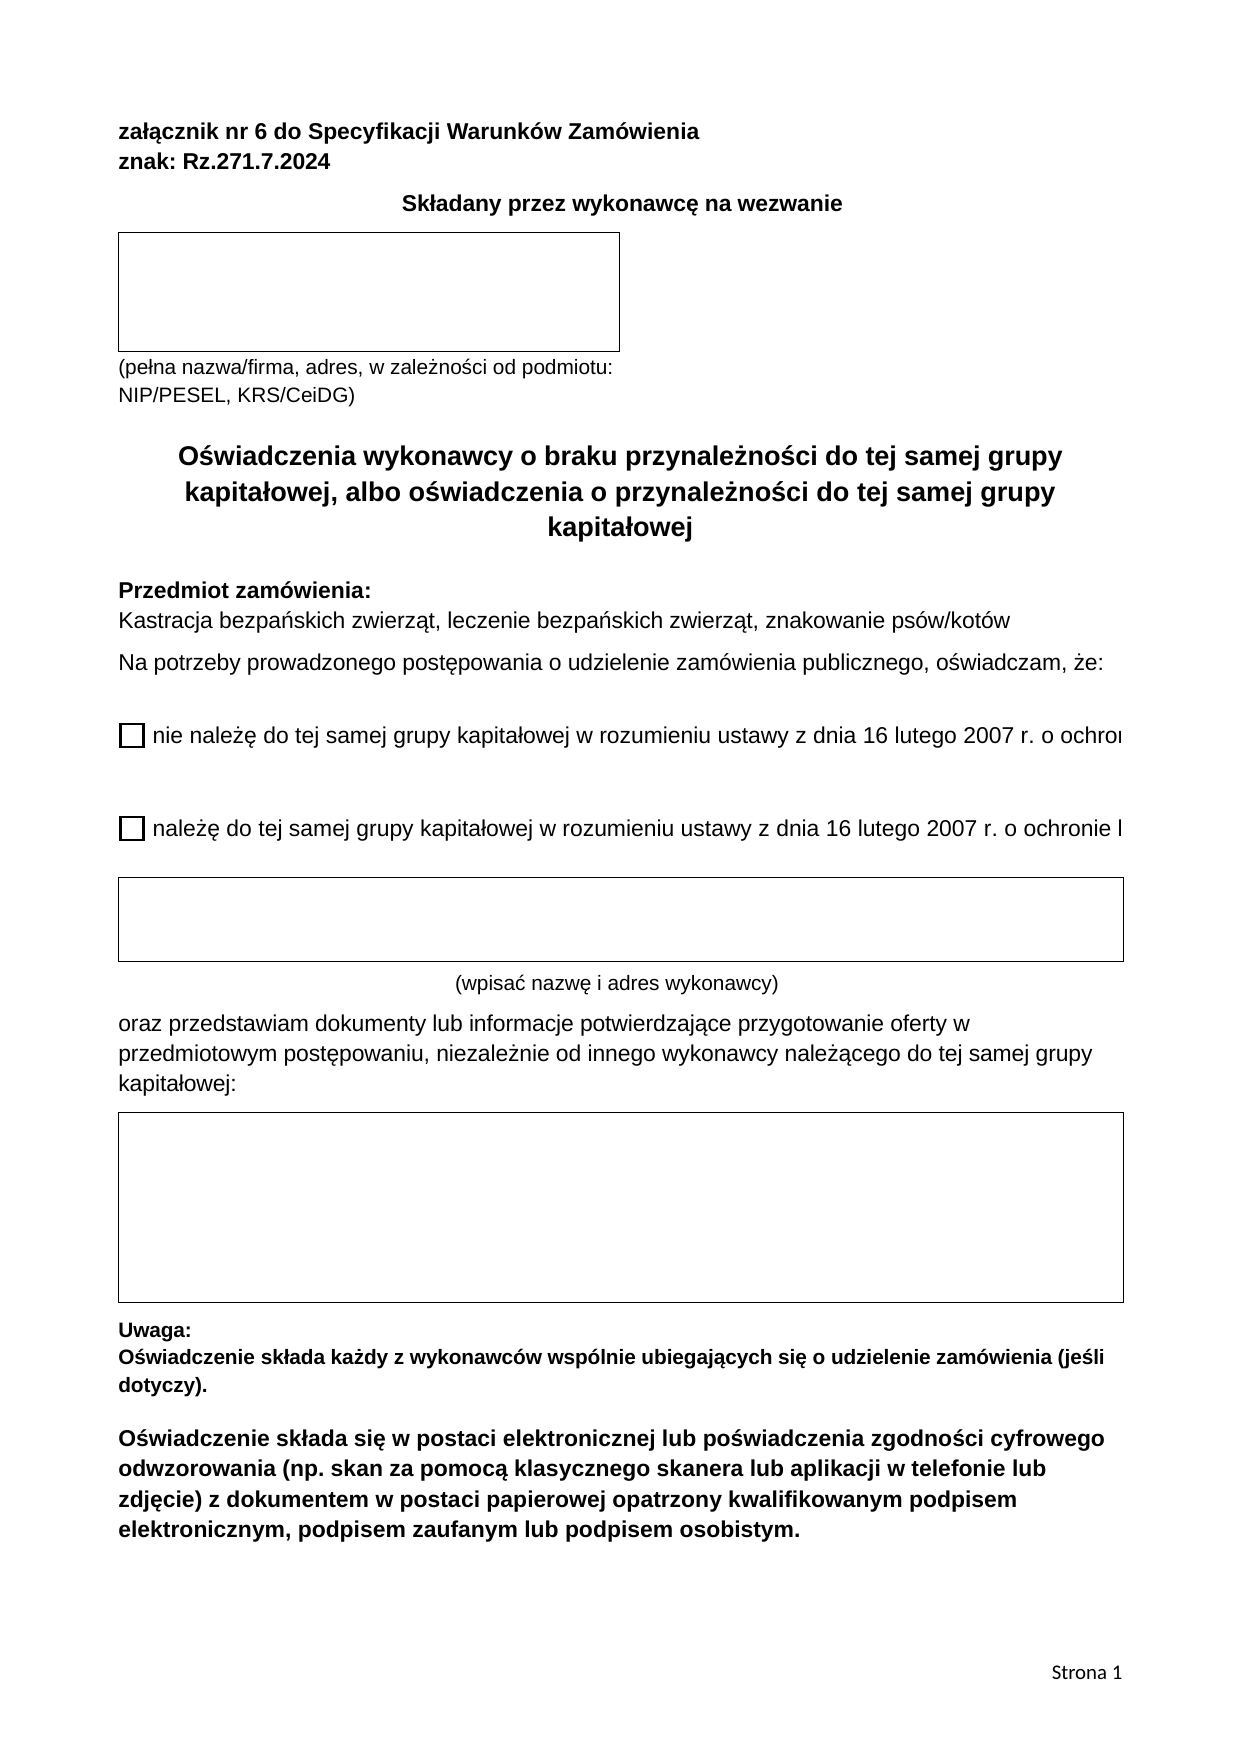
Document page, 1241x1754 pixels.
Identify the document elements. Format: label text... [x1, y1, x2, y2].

text Oświadczenie składa każdy z wykonawców wspólnie ubiegających się o udzielenie zamówienia (jeśli dotyczy). [118, 1345, 1122, 1397]
list załącznik nr 6 do Specyfikacji Warunków Zamówienia [118, 118, 1122, 144]
text Na potrzeby prowadzonego postępowania o udzielenie zamówienia publicznego, oświadczam, że: [118, 649, 1122, 675]
list Oświadczenia wykonawcy o braku przynależności do tej samej grupy kapitałowej, albo oświadczenia o przynależności do tej samej grupy kapitałowej [118, 439, 1122, 543]
text Składany przez wykonawcę na wezwanie [402, 190, 1122, 217]
text Przedmiot zamówienia: [118, 577, 1122, 603]
text Kastracja bezpańskich zwierząt, leczenie bezpańskich zwierząt, znakowanie psów/kotów [118, 607, 1122, 633]
text Oświadczenie składa się w postaci elektronicznej lub poświadczenia zgodności cyfrowego odwzorowania (np. skan za pomocą klasycznego skanera lub aplikacji w telefonie lub zdjęcie) z dokumentem w postaci papierowej opatrzony kwalifikowanym podpisem elektronicznym, podpisem zaufanym lub podpisem osobistym. [118, 1425, 1122, 1542]
text oraz przedstawiam dokumenty lub informacje potwierdzające przygotowanie oferty w przedmiotowym postępowaniu, niezależnie od innego wykonawcy należącego do tej samej grupy kapitałowej: [118, 1010, 1122, 1097]
text Uwaga: [118, 1318, 1122, 1342]
text (wpisać nazwę i adres wykonawcy) [455, 971, 1122, 995]
text znak: Rz.271.7.2024 [118, 148, 1122, 175]
text (pełna nazwa/firma, adres, w zależności od podmiotu: NIP/PESEL, KRS/CeiDG) [118, 355, 620, 407]
